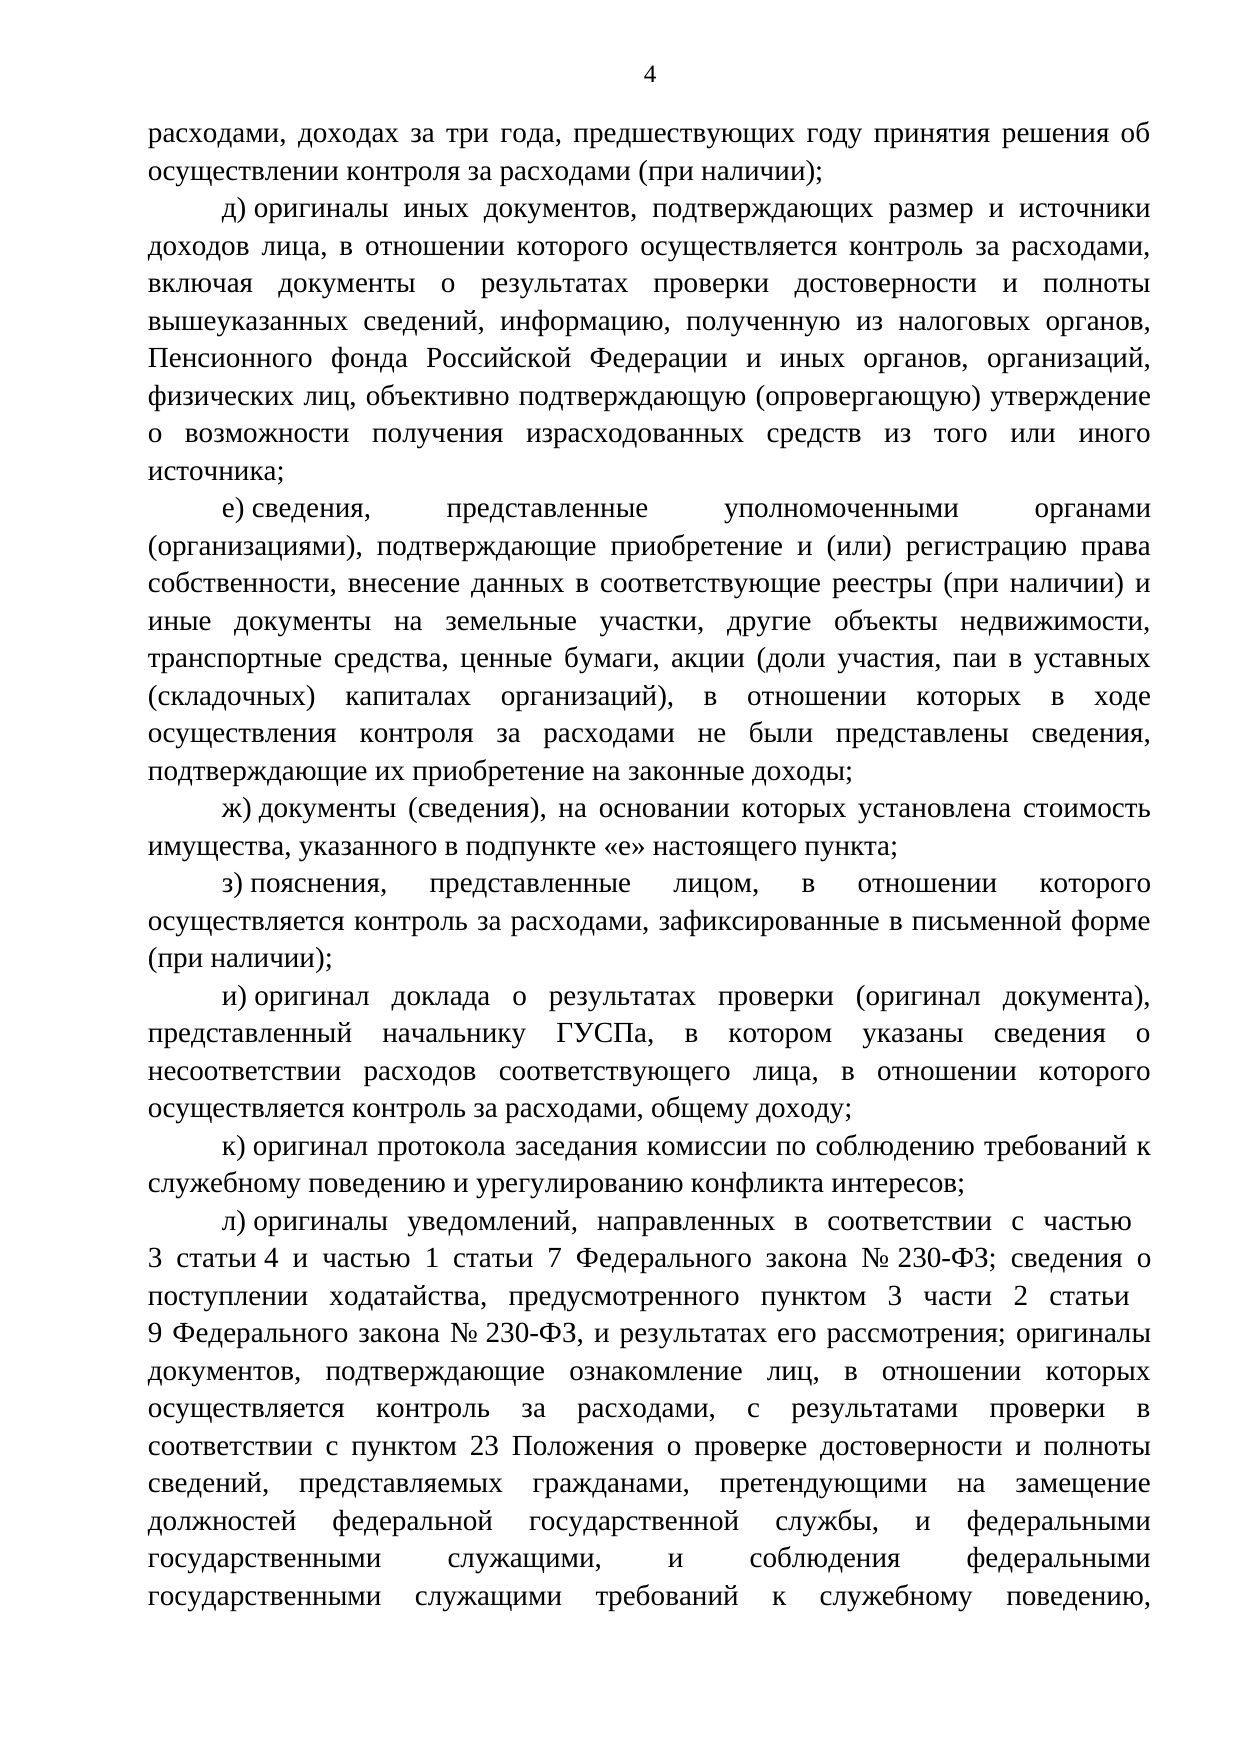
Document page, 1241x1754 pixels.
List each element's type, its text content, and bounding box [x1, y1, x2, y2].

text д) оригиналы иных документов, подтверждающих размер и источники доходов лица, в отношении которого осуществляется контроль за расходами, включая документы о результатах проверки достоверности и полноты вышеуказанных сведений, информацию, полученную из налоговых органов, Пенсионного фонда Российской Федерации и иных органов, организаций, физических лиц, объективно подтверждающую (опровергающую) утверждение о возможности получения израсходованных средств из того или иного источника; [148, 188, 1152, 488]
text и) оригинал доклада о результатах проверки (оригинал документа), представленный начальнику ГУСПа, в котором указаны сведения о несоответствии расходов соответствующего лица, в отношении которого осуществляется контроль за расходами, общему доходу; [148, 975, 1152, 1125]
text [148, 1200, 1152, 1613]
text е) сведения, представленные уполномоченными органами (организациями), подтверждающие приобретение и (или) регистрацию права собственности, внесение данных в соответствующие реестры (при наличии) и иные документы на земельные участки, другие объекты недвижимости, транспортные средства, ценные бумаги, акции (доли участия, паи в уставных (складочных) капиталах организаций), в отношении которых в ходе осуществления контроля за расходами не были представлены сведения, подтверждающие их приобретение на законные доходы; [148, 488, 1152, 788]
text к) оригинал протокола заседания комиссии по соблюдению требований к служебному поведению и урегулированию конфликта интересов; [148, 1125, 1152, 1200]
text з) пояснения, представленные лицом, в отношении которого осуществляется контроль за расходами, зафиксированные в письменной форме (при наличии); [148, 863, 1152, 975]
text ж) документы (сведения), на основании которых установлена стоимость имущества, указанного в подпункте «е» настоящего пункта; [148, 788, 1152, 863]
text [148, 113, 1152, 188]
